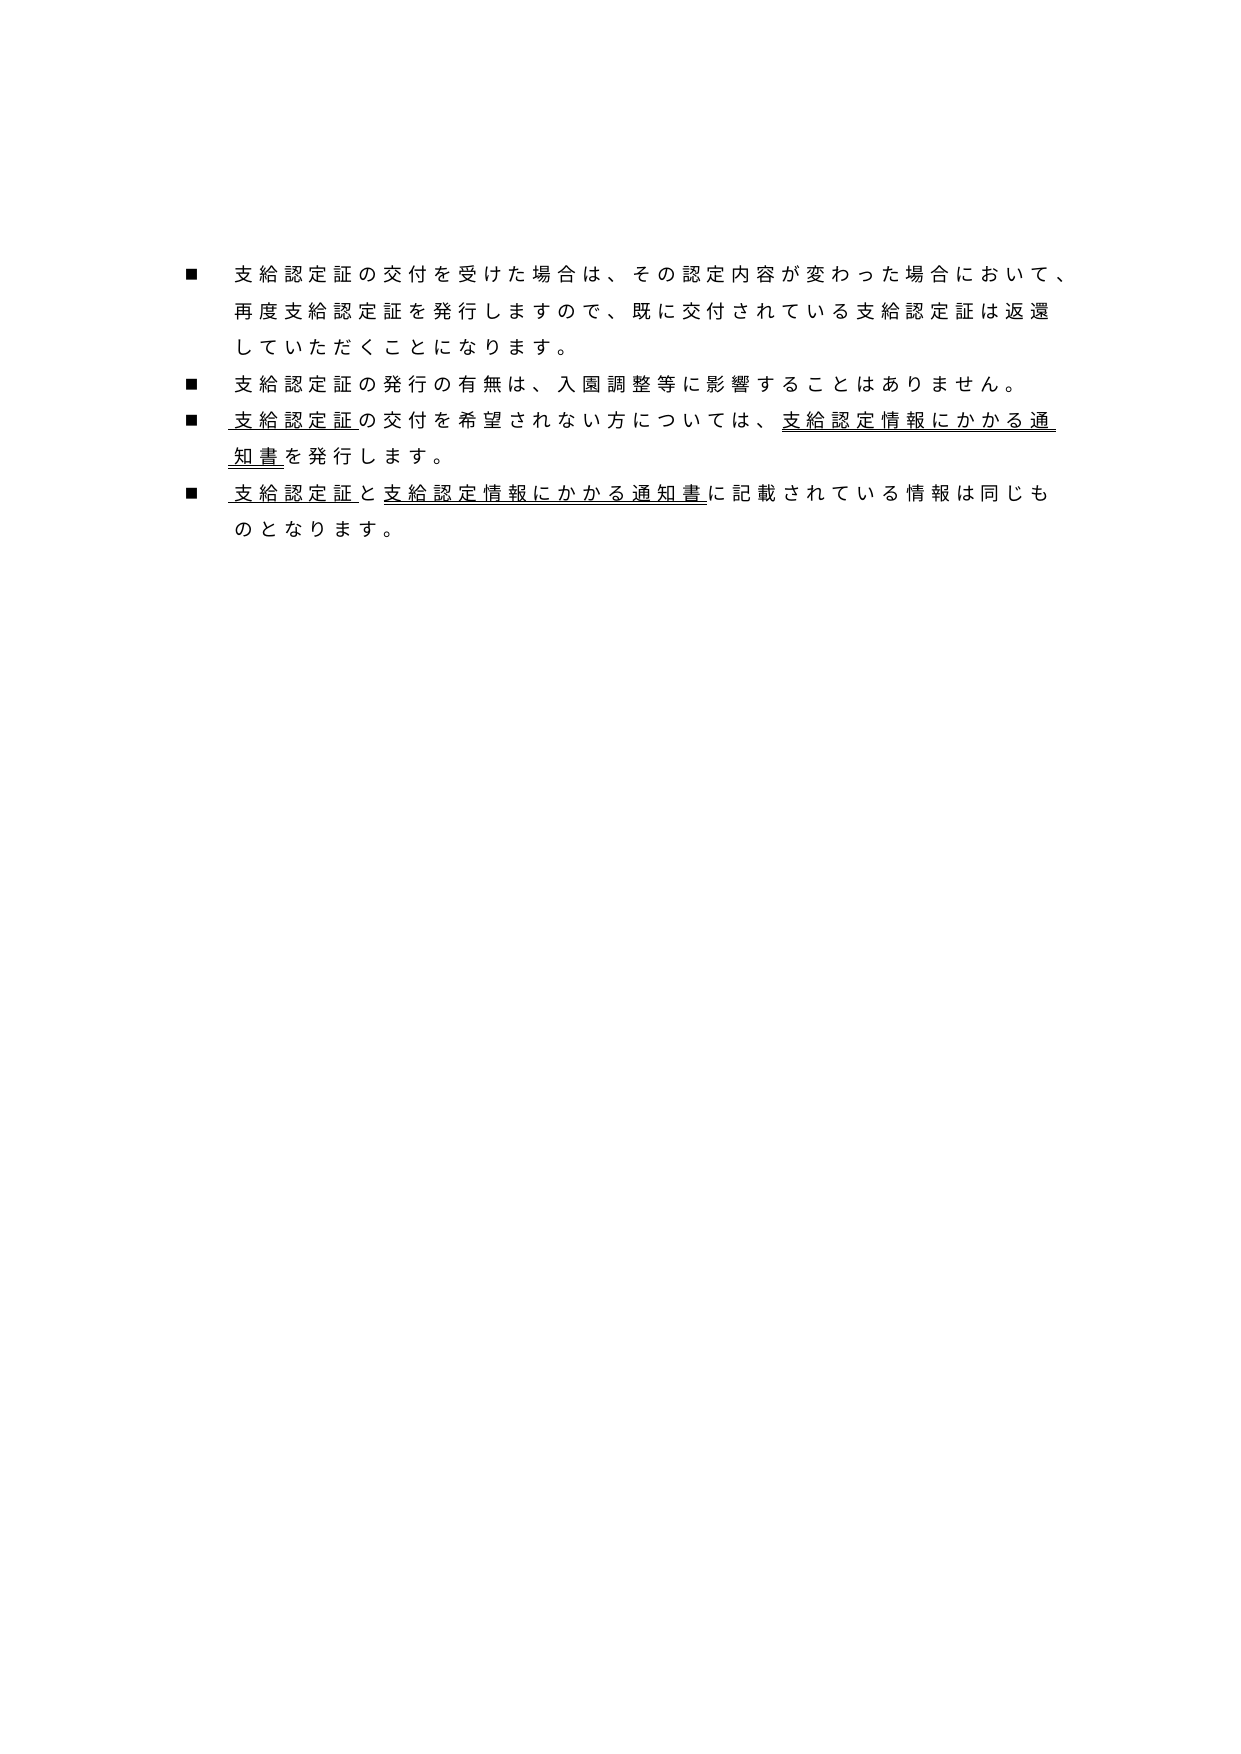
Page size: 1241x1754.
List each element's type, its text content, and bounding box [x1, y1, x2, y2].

list 支給認定証の交付を希望されない方については、支給認定情報にかかる通知書を発行します。 [184, 401, 1056, 474]
list 支給認定証と支給認定情報にかかる通知書に記載されている情報は同じものとなります。 [184, 474, 1056, 546]
list 支給認定証の交付を受けた場合は、その認定内容が変わった場合において、再度支給認定証を発行しますので、既に交付されている支給認定証は返還していただくことになります。 [184, 256, 1056, 364]
list 支給認定証の発行の有無は、入園調整等に影響することはありません。 [184, 364, 1056, 401]
